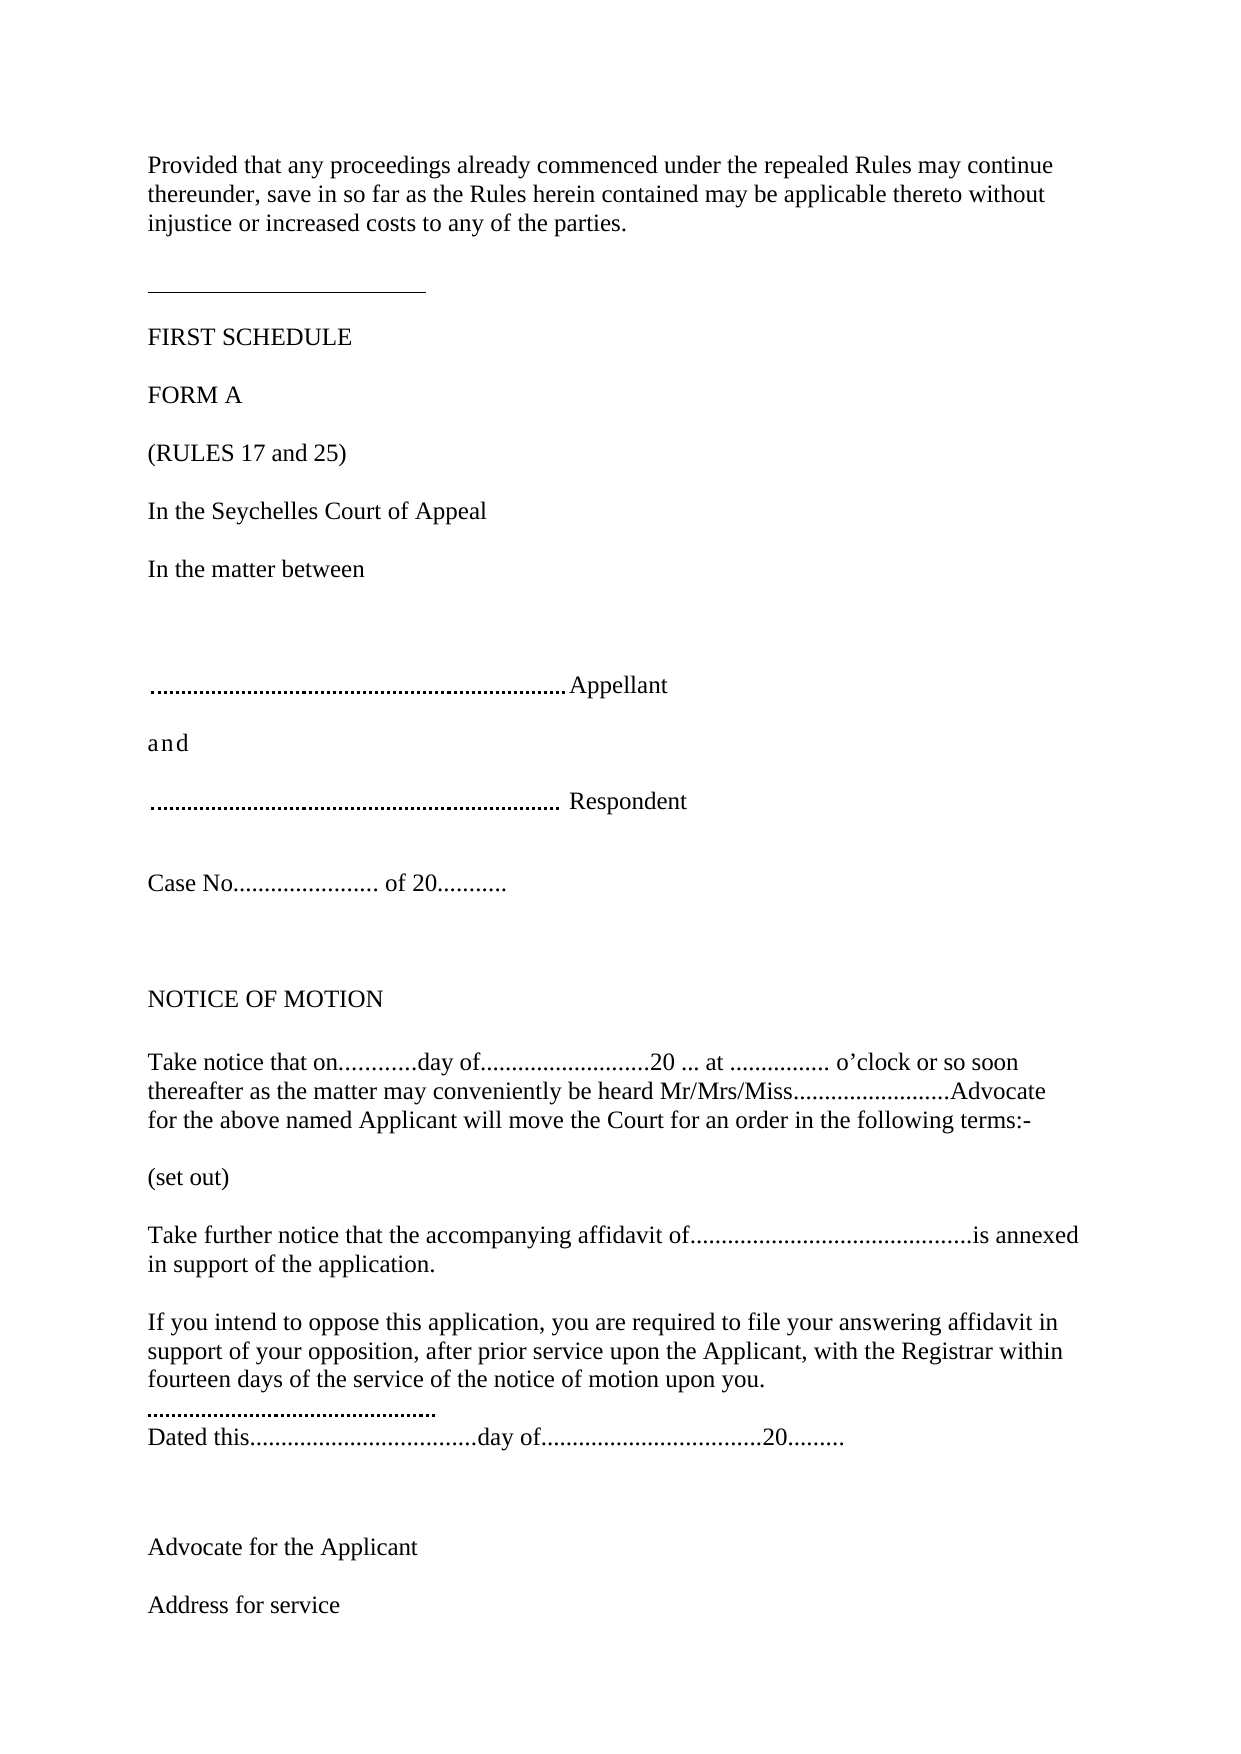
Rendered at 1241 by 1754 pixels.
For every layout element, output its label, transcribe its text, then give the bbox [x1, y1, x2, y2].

text Provided that any proceedings already commenced under the repealed Rules may continue thereunder, save in so far as the Rules herein contained may be applicable thereto without injustice or increased costs to any of the parties. [147, 151, 1059, 237]
text Appellant [147, 670, 1089, 699]
text thereafter as the matter may conveniently be heard Mr/Mrs/Miss Advocate for the above named Applicant will move the Court for an order in the following terms:- [147, 1076, 1066, 1134]
text Take further notice that the accompanying affidavit of is annexed [147, 1221, 1089, 1250]
text FIRST SCHEDULE [147, 323, 1089, 352]
text Respondent [147, 786, 1089, 815]
text in support of the application. [147, 1250, 1089, 1279]
text (RULES 17 and 25) [147, 439, 1089, 467]
text In the matter between [147, 555, 1089, 583]
text If you intend to oppose this application, you are required to file your answering affidavit in support of your opposition, after prior service upon the Applicant, with the Registrar within fourteen days of the service of the notice of motion upon you. [147, 1307, 1066, 1394]
text Dated this day of 20 [147, 1423, 1089, 1452]
text Case No . of 20 NOTICE OF MOTION [147, 815, 511, 1019]
text Take notice that on day of 20 ... at o’clock or so soon [147, 1048, 1089, 1076]
text Advocate for the Applicant Address for service [147, 1509, 421, 1625]
text In the Seychelles Court of Appeal [147, 497, 1089, 526]
text FORM A [147, 381, 1089, 409]
text (set out) [147, 1163, 1089, 1192]
